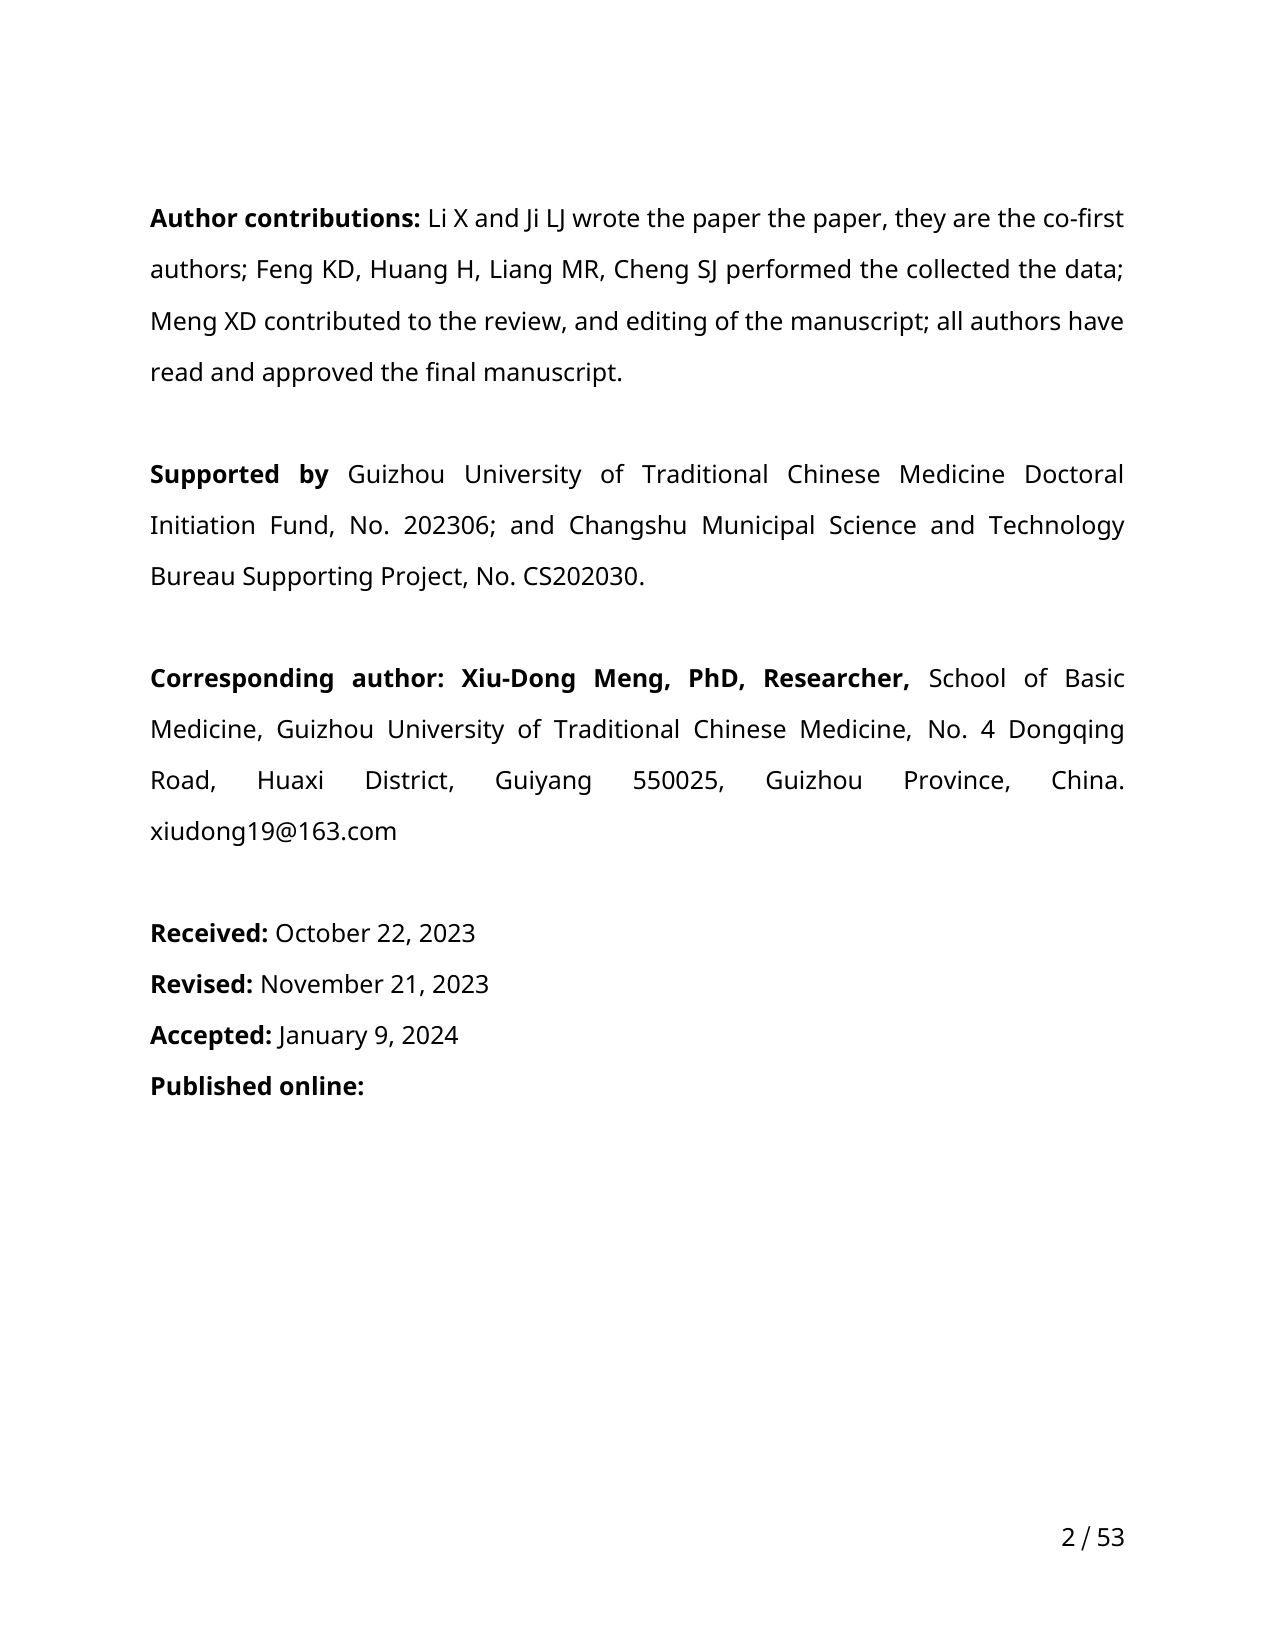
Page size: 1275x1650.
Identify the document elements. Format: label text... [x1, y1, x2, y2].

text Author contributions: Li X and Ji LJ wrote the paper the paper, they are the co-first authors; Feng KD, Huang H, Liang MR, Cheng SJ performed the collected the data; Meng XD contributed to the review, and editing of the manuscript; all authors have read and approved the final manuscript. [150, 201, 1125, 388]
text Published online: [150, 1069, 1125, 1103]
text Accepted: January 9, 2024 [150, 1018, 1125, 1052]
text Corresponding author: Xiu-Dong Meng, PhD, Researcher, School of Basic Medicine, Guizhou University of Traditional Chinese Medicine, No. 4 Dongqing Road, Huaxi District, Guiyang 550025, Guizhou Province, China. xiudong19@163.com [150, 660, 1125, 848]
text Received: October 22, 2023 [150, 916, 1125, 950]
text Supported by Guizhou University of Traditional Chinese Medicine Doctoral Initiation Fund, No. 202306; and Changshu Municipal Science and Technology Bureau Supporting Project, No. CS202030. [150, 456, 1125, 592]
text Revised: November 21, 2023 [150, 967, 1125, 1001]
